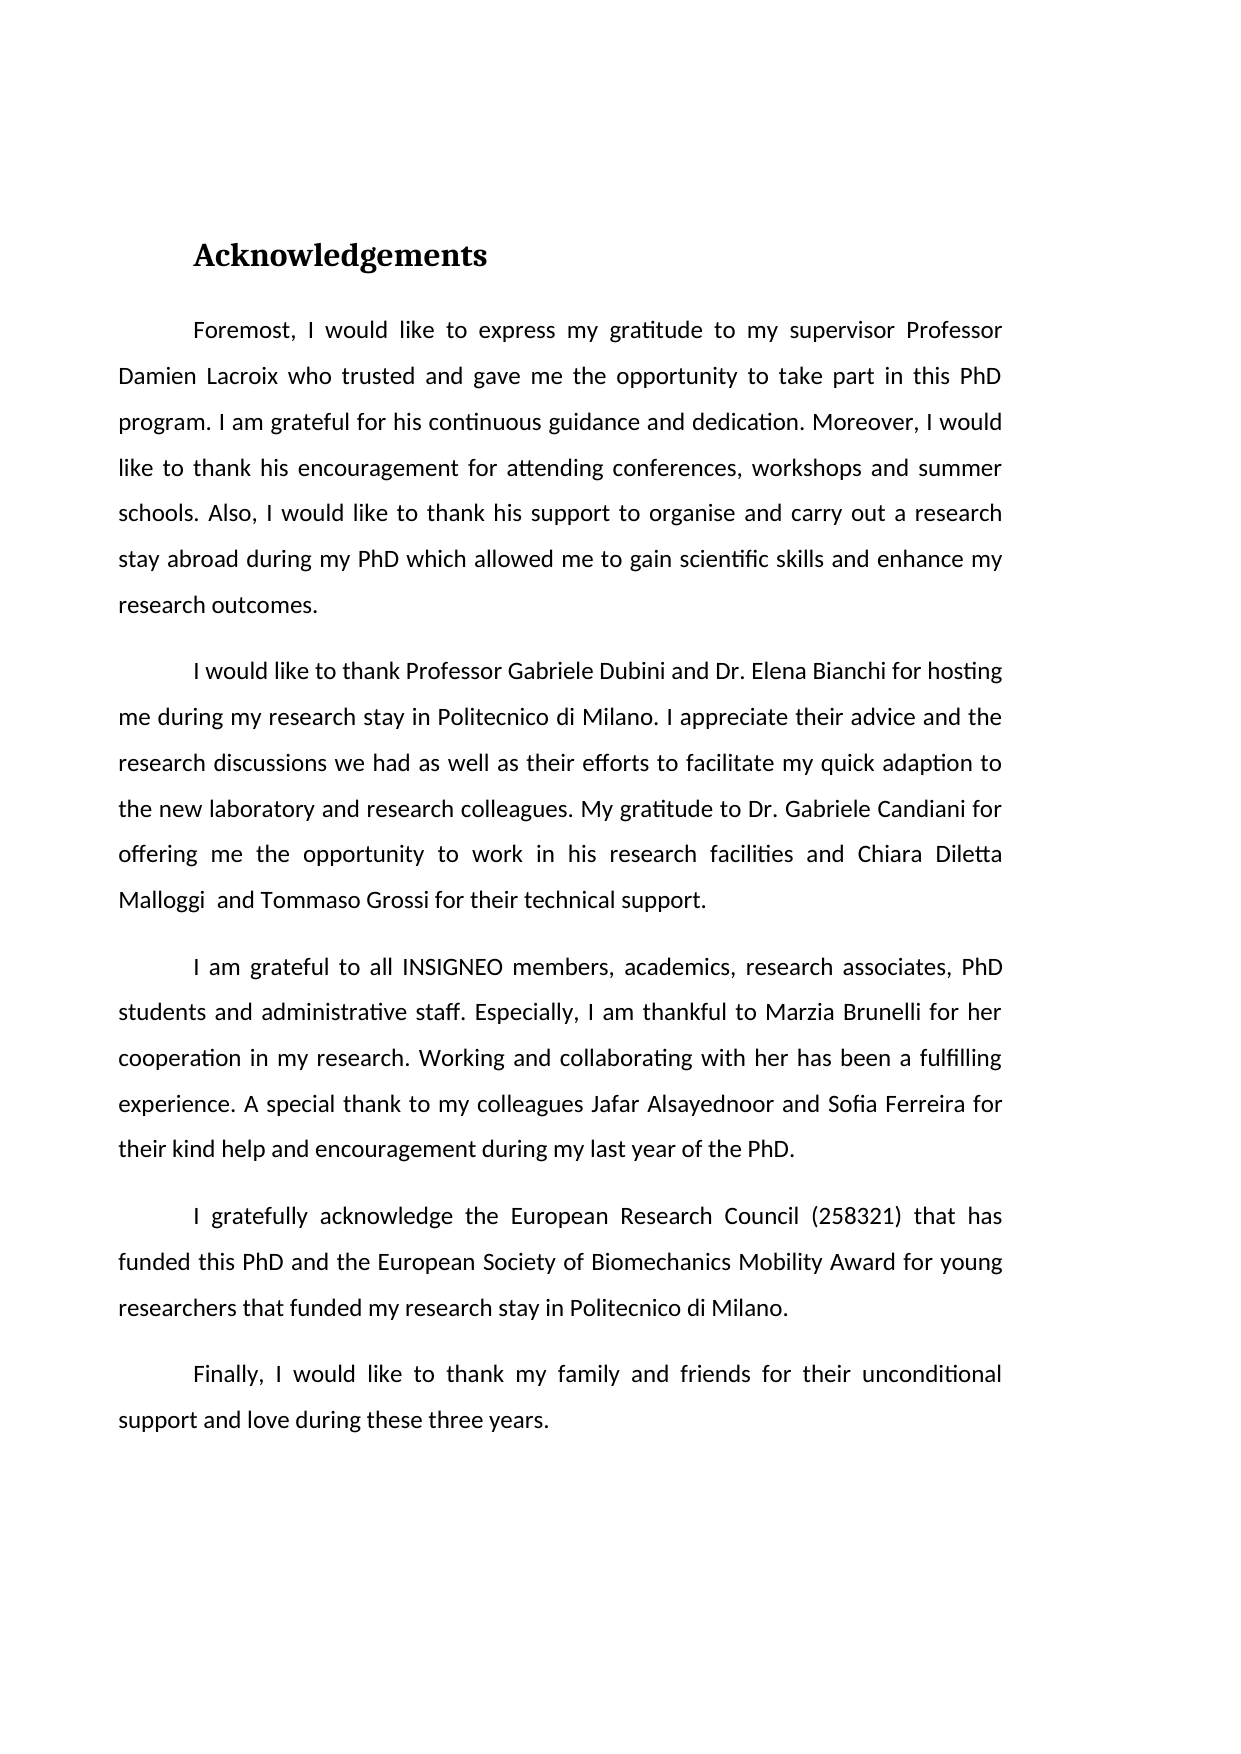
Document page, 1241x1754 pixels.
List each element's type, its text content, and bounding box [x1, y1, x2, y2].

text I would like to thank Professor Gabriele Dubini and Dr. Elena Bianchi for hosting me during my research stay in Politecnico di Milano. I appreciate their advice and the research discussions we had as well as their efforts to facilitate my quick adaption to the new laboratory and research colleagues. My gratitude to Dr. Gabriele Candiani for offering me the opportunity to work in his research facilities and Chiara Diletta Malloggi and Tommaso Grossi for their technical support. [118, 656, 1004, 915]
text Finally, I would like to thank my family and friends for their unconditional support and love during these three years. [118, 1358, 1004, 1434]
text Foremost, I would like to express my gratitude to my supervisor Professor Damien Lacroix who trusted and gave me the opportunity to take part in this PhD program. I am grateful for his continuous guidance and dedication. Moreover, I would like to thank his encouragement for attending conferences, workshops and summer schools. Also, I would like to thank his support to organise and carry out a research stay abroad during my PhD which allowed me to gain scientific skills and enhance my research outcomes. [118, 314, 1004, 619]
text Acknowledgements [118, 236, 1004, 274]
text I am grateful to all INSIGNEO members, academics, research associates, PhD students and administrative staff. Especially, I am thankful to Marzia Brunelli for her cooperation in my research. Working and collaborating with her has been a fulfilling experience. A special thank to my colleagues Jafar Alsayednoor and Sofia Ferreira for their kind help and encouragement during my last year of the PhD. [118, 951, 1004, 1164]
text I gratefully acknowledge the European Research Council (258321) that has funded this PhD and the European Society of Biomechanics Mobility Award for young researchers that funded my research stay in Politecnico di Milano. [118, 1200, 1004, 1322]
